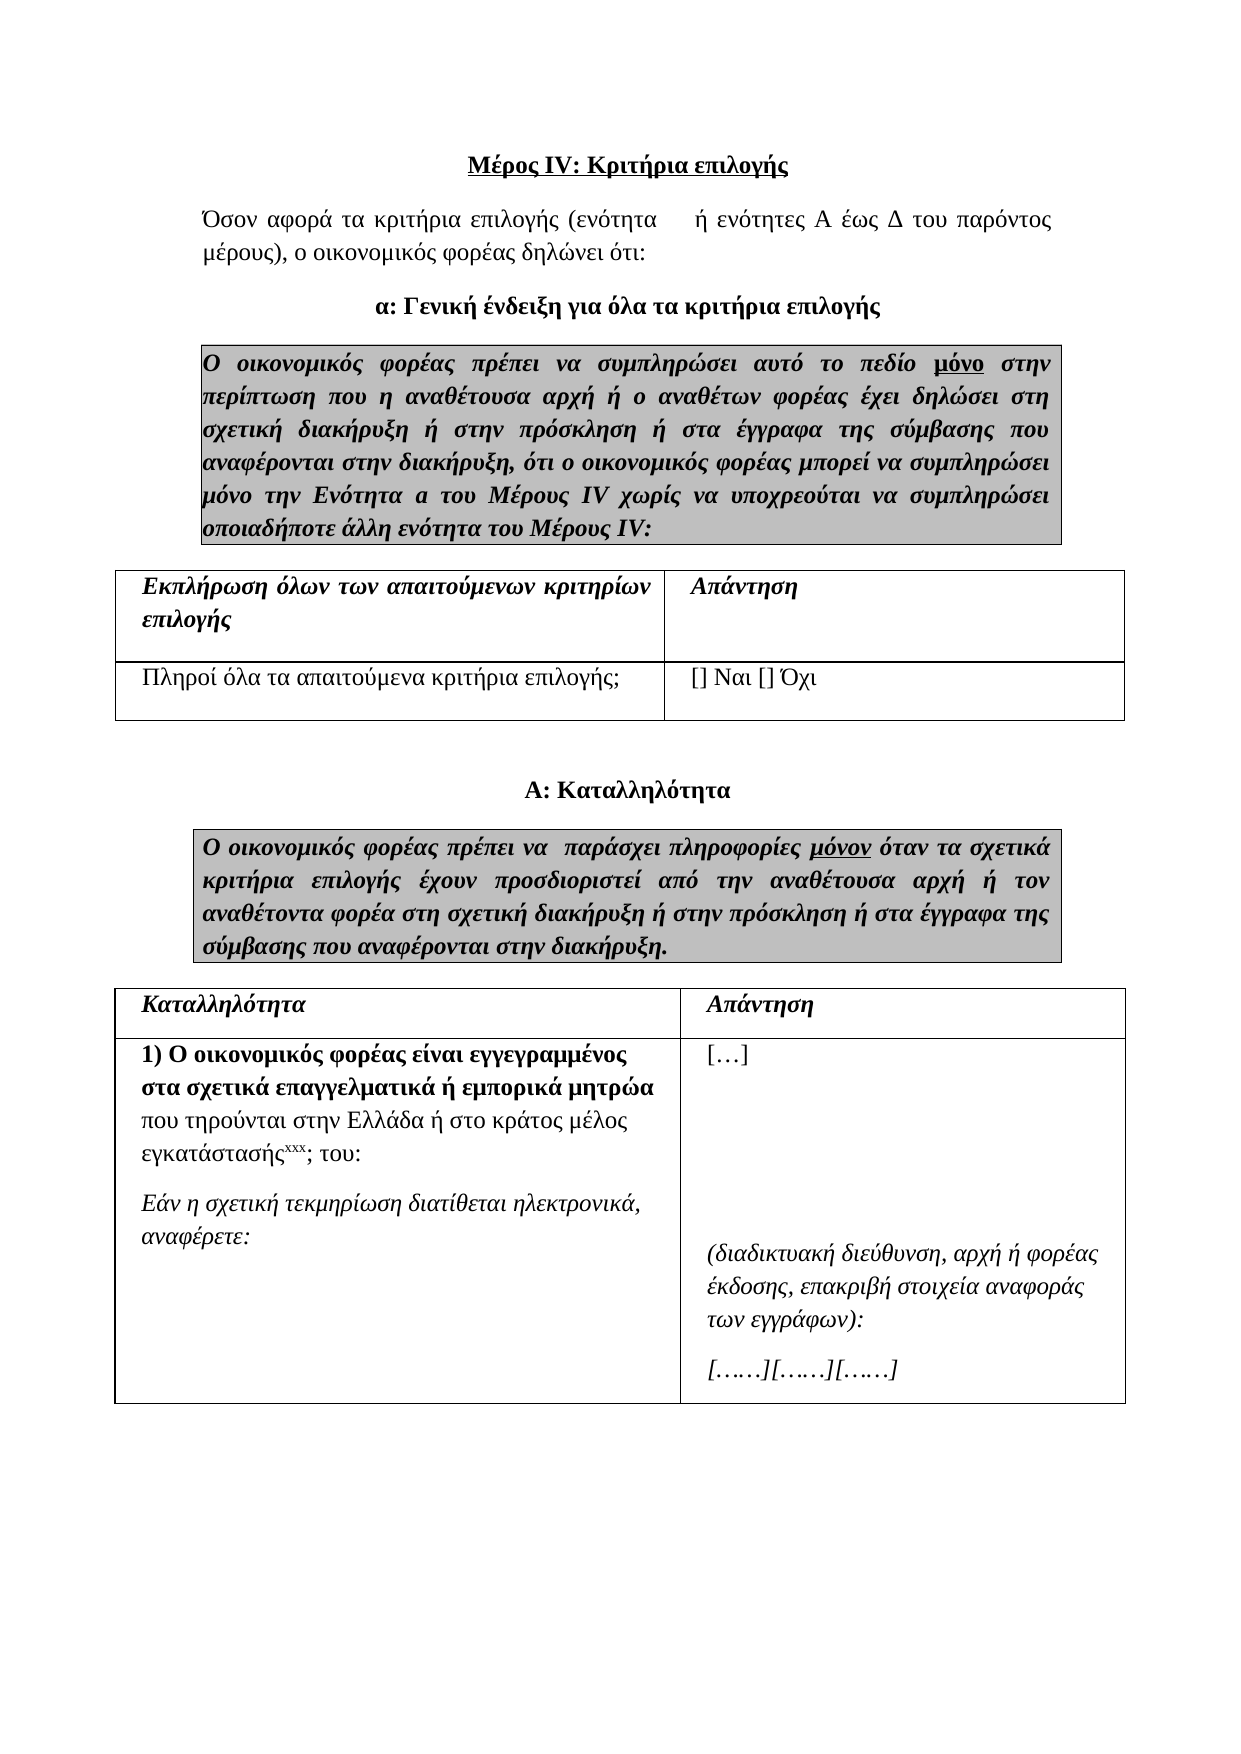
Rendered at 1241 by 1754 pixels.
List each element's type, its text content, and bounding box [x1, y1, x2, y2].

table_header Εκπλήρωση όλων των απαιτούμενων κριτηρίων επιλογής [116, 571, 664, 661]
text Ο οικονομικός φορέας πρέπει να παράσχει πληροφορίες μόνον όταν τα σχετικά κριτήρια επιλογής έχουν προσδιοριστεί από την αναθέτουσα αρχή ή τον αναθέτοντα φορέα στη σχετική διακήρυξη ή στην πρόσκληση ή στα έγγραφα της σύμβασης που αναφέρονται στην διακήρυξη. [194, 830, 1061, 962]
table_header Καταλληλότητα [116, 989, 680, 1038]
table_cell [] Ναι [] Όχι [665, 663, 1124, 720]
table_cell 1) Ο οικονομικός φορέας είναι εγγεγραμμένος στα σχετικά επαγγελματικά ή εμπορικά μητρώα που τηρούνται στην Ελλάδα ή στο κράτος μέλος εγκατάστασής; του: Εάν η σχετική τεκμηρίωση διατίθεται ηλεκτρονικά, αναφέρετε: [116, 1039, 680, 1403]
text Όσον αφορά τα κριτήρια επιλογής (ενότητα  ή ενότητες Α έως Δ του παρόντος μέρους), ο οικονομικός φορέας δηλώνει ότι: [202, 204, 1053, 266]
table_header Απάντηση [665, 571, 1124, 661]
text Μέρος IV: Κριτήρια επιλογής [202, 150, 1053, 179]
table_cell Πληροί όλα τα απαιτούμενα κριτήρια επιλογής; [116, 663, 664, 720]
table_cell […] (διαδικτυακή διεύθυνση, αρχή ή φορέας έκδοσης, επακριβή στοιχεία αναφοράς των εγγράφων): [……][……][……] [681, 1039, 1125, 1403]
text Α: Καταλληλότητα [202, 775, 1053, 804]
table_header Απάντηση [681, 989, 1125, 1038]
text Ο οικονομικός φορέας πρέπει να συμπληρώσει αυτό το πεδίο μόνο στην περίπτωση που η αναθέτουσα αρχή ή ο αναθέτων φορέας έχει δηλώσει στη σχετική διακήρυξη ή στην πρόσκληση ή στα έγγραφα της σύμβασης που αναφέρονται στην διακήρυξη, ότι ο οικονομικός φορέας μπορεί να συμπληρώσει μόνο την Ενότητα a του Μέρους ΙV χωρίς να υποχρεούται να συμπληρώσει οποιαδήποτε άλλη ενότητα του Μέρους ΙV: [202, 346, 1061, 544]
text α: Γενική ένδειξη για όλα τα κριτήρια επιλογής [202, 291, 1053, 319]
